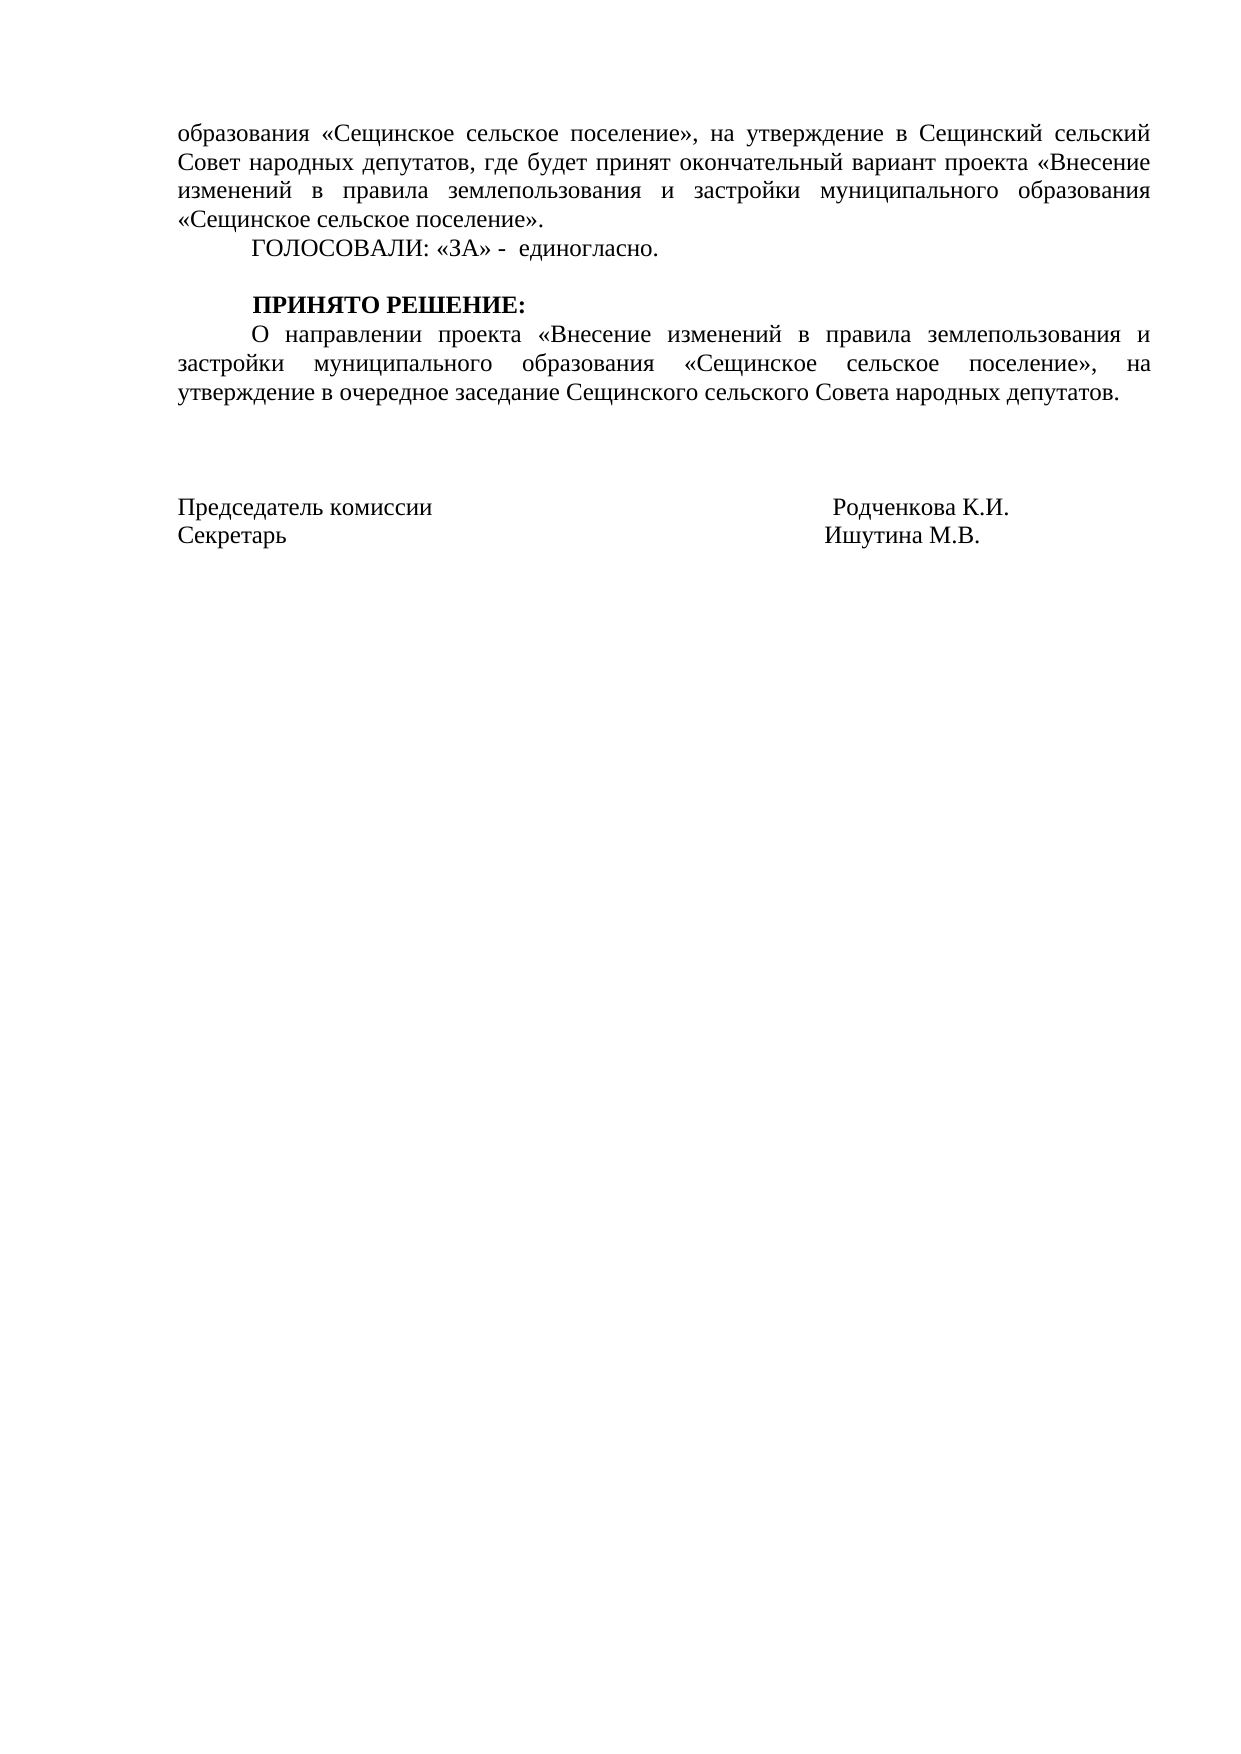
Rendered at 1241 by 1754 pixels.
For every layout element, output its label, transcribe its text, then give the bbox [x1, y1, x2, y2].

text Секретарь Ишутина М.В. [177, 521, 1171, 549]
text О направлении проекта «Внесение изменений в правила землепользования и застройки муниципального образования «Сещинское сельское поселение», на утверждение в очередное заседание Сещинского сельского Совета народных депутатов. [177, 319, 1152, 406]
text Председатель комиссии Родченкова К.И. [177, 492, 1171, 521]
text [177, 118, 1152, 233]
text ГОЛОСОВАЛИ: «ЗА» - единогласно. [177, 233, 1152, 262]
text ПРИНЯТО РЕШЕНИЕ: [177, 291, 1171, 319]
